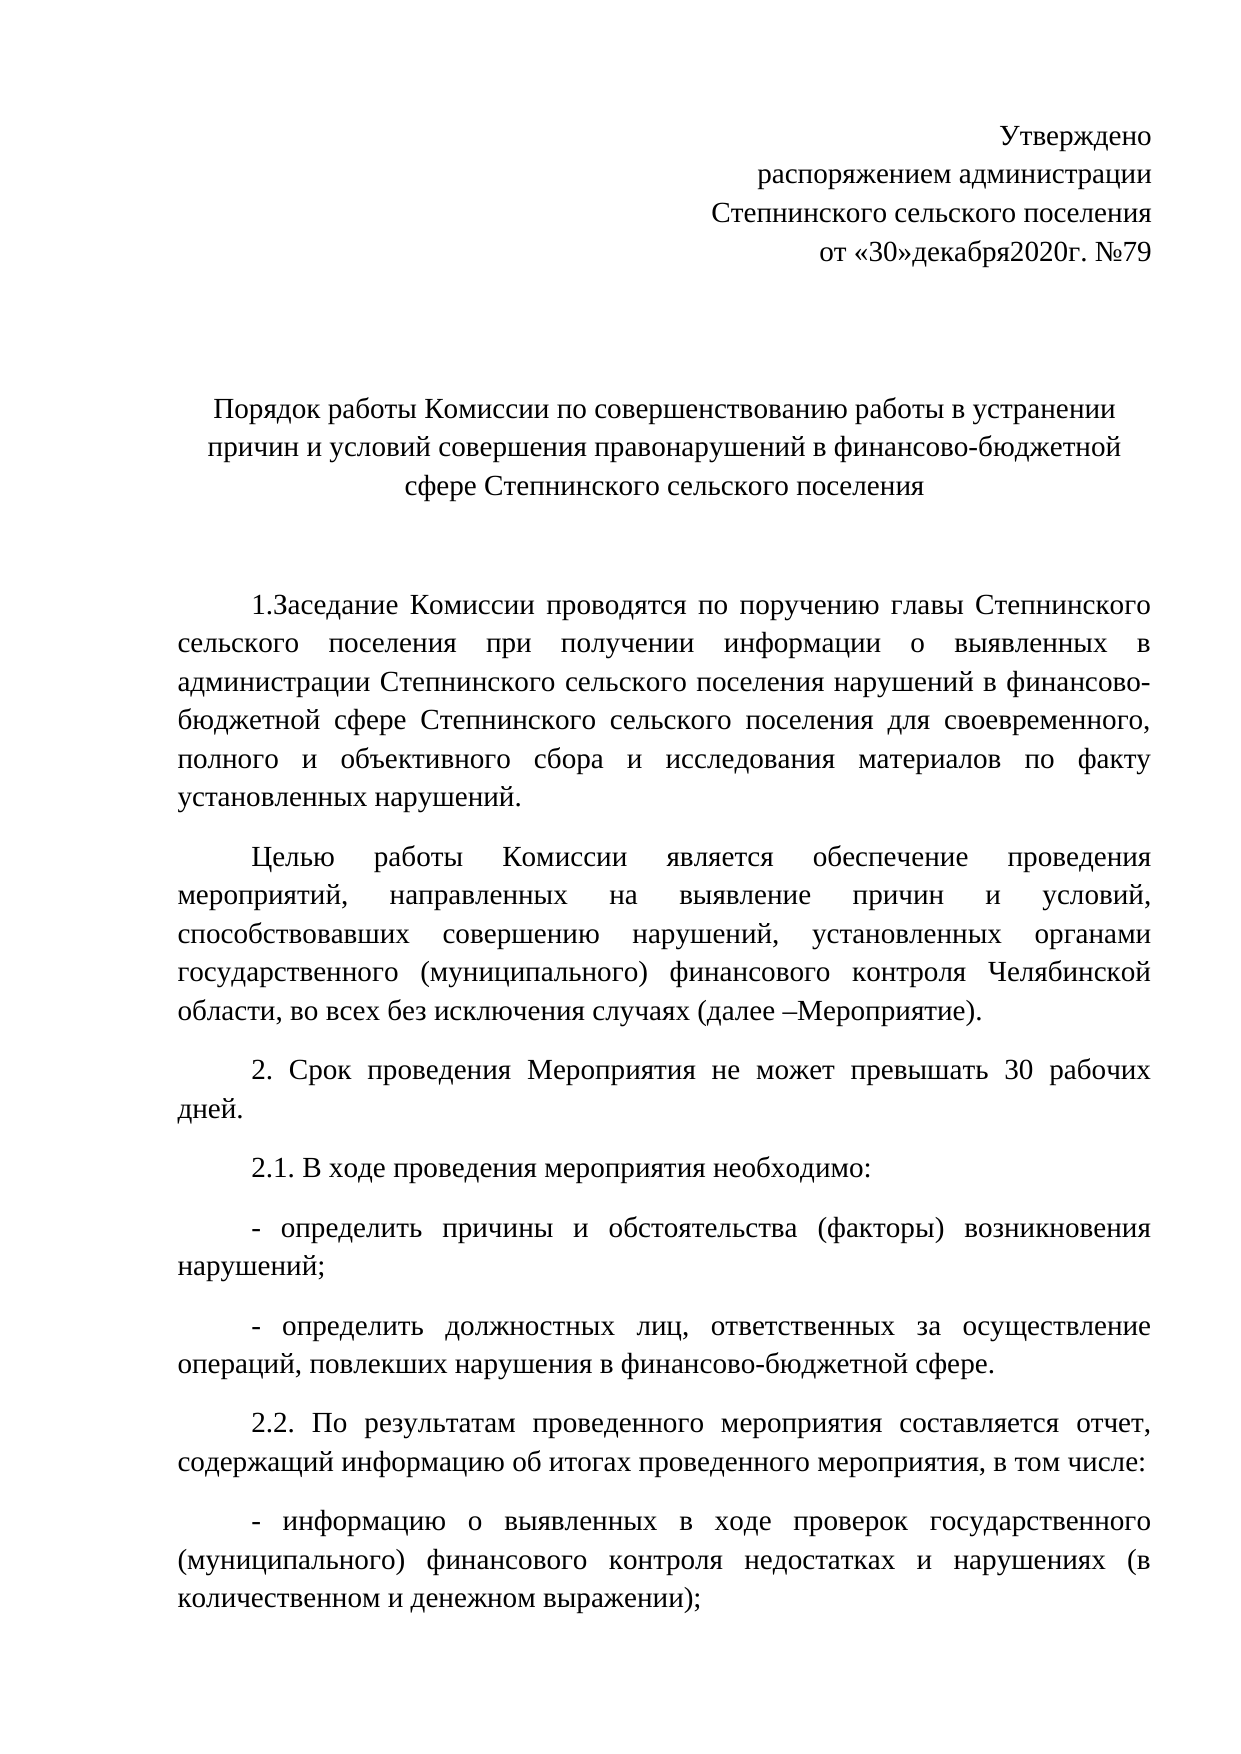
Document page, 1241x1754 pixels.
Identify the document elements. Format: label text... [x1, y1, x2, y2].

text Степнинского сельского поселения [177, 195, 1152, 229]
text Целью работы Комиссии является обеспечение проведения мероприятий, направленных на выявление причин и условий, способствовавших совершению нарушений, установленных органами государственного (муниципального) финансового контроля Челябинской области, во всех без исключения случаях (далее –Мероприятие). [177, 839, 1152, 1027]
text 1.Заседание Комиссии проводятся по поручению главы Степнинского сельского поселения при получении информации о выявленных в администрации Степнинского сельского поселения нарушений в финансово-бюджетной сфере Степнинского сельского поселения для своевременного, полного и объективного сбора и исследования материалов по факту установленных нарушений. [177, 587, 1152, 813]
text 2. Срок проведения Мероприятия не может превышать 30 рабочих дней. [177, 1052, 1152, 1124]
text 2.1. В ходе проведения мероприятия необходимо: [177, 1150, 1152, 1184]
text распоряжением администрации [177, 157, 1152, 190]
text - определить должностных лиц, ответственных за осуществление операций, повлекших нарушения в финансово-бюджетной сфере. [177, 1308, 1152, 1380]
text 2.2. По результатам проведенного мероприятия составляется отчет, содержащий информацию об итогах проведенного мероприятия, в том числе: [177, 1406, 1152, 1478]
text - определить причины и обстоятельства (факторы) возникновения нарушений; [177, 1210, 1152, 1282]
text Утверждено [177, 118, 1152, 152]
text - информацию о выявленных в ходе проверок государственного (муниципального) финансового контроля недостатках и нарушениях (в количественном и денежном выражении); [177, 1503, 1152, 1614]
text от «30»декабря2020г. №79 [177, 234, 1152, 267]
text Порядок работы Комиссии по совершенствованию работы в устранении причин и условий совершения правонарушений в финансово-бюджетной сфере Степнинского сельского поселения [177, 391, 1152, 502]
